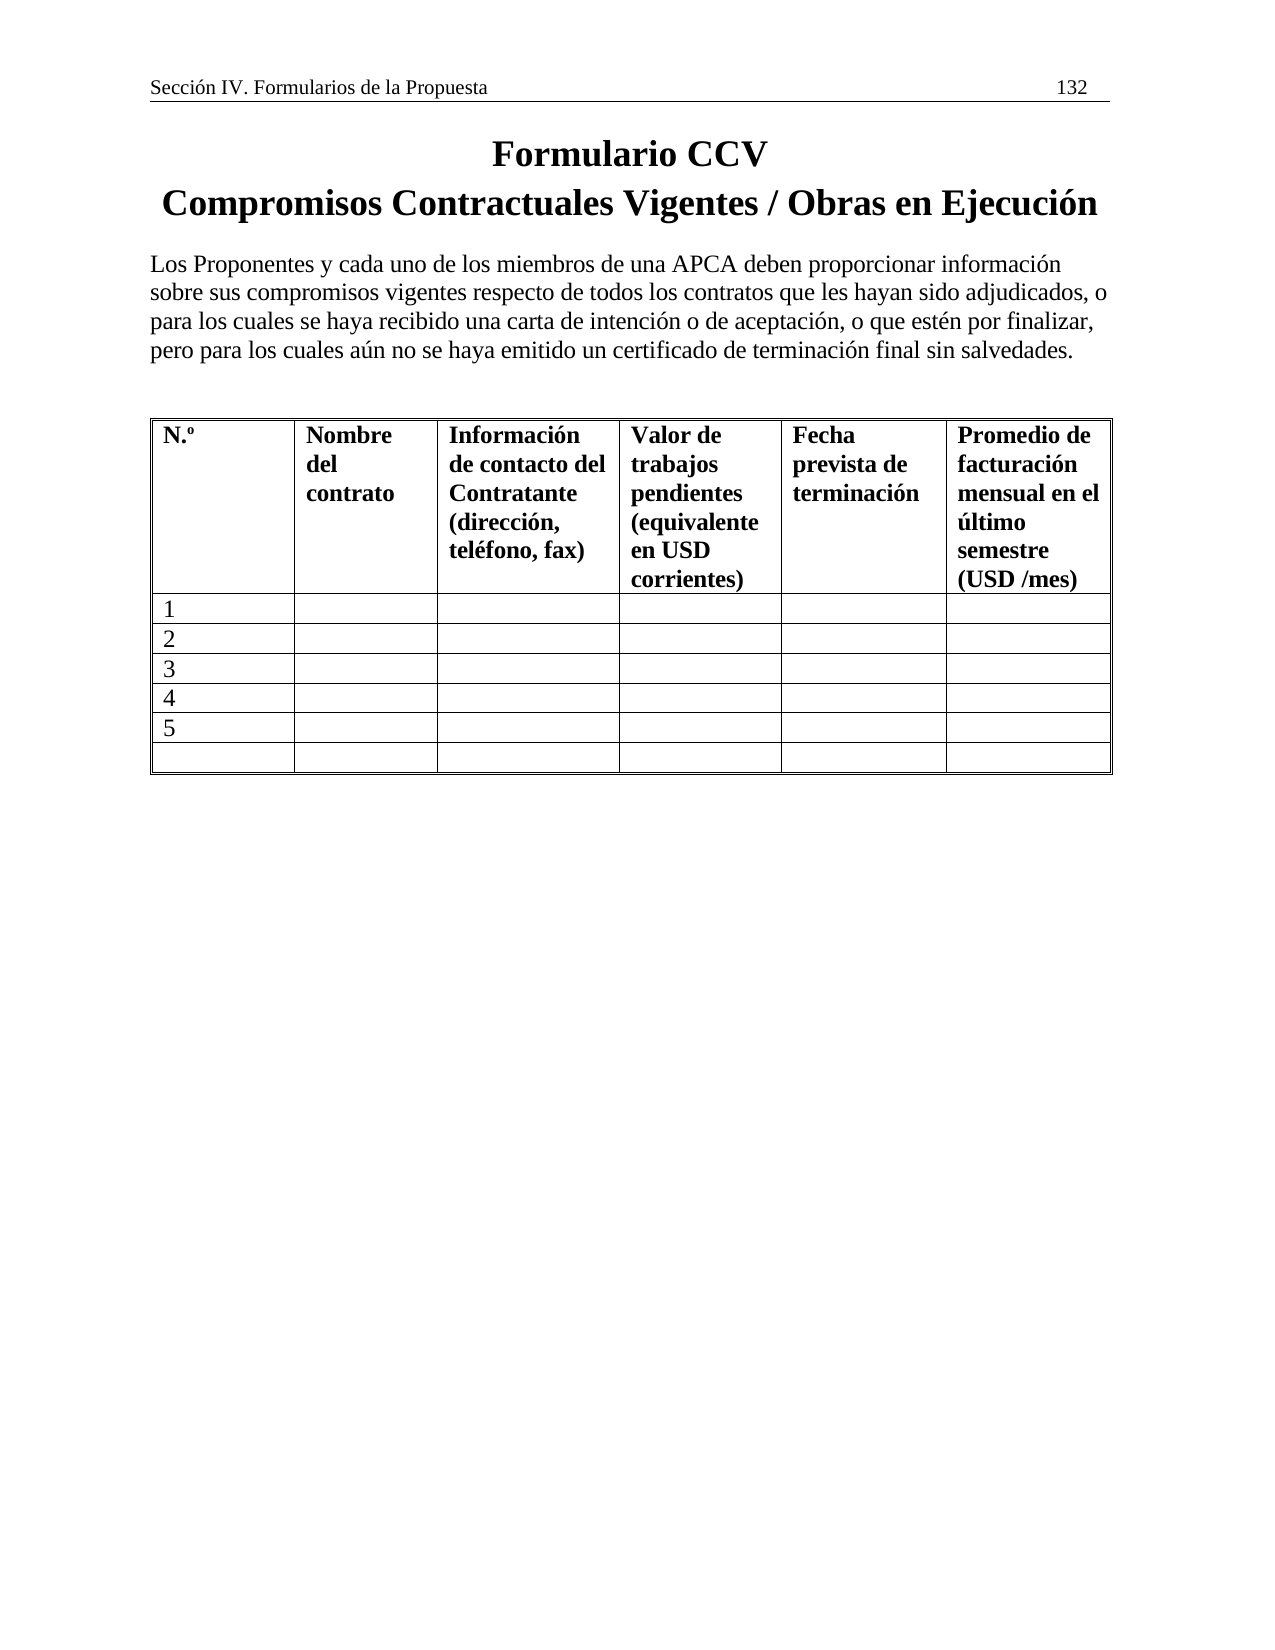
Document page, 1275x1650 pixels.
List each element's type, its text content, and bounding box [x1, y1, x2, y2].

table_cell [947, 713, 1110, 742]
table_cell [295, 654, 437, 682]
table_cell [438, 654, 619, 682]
text Los Proponentes y cada uno de los miembros de una APCA deben proporcionar información sobre sus compromisos vigentes respecto de todos los contratos que les hayan sido adjudicados, o para los cuales se haya recibido una carta de intención o de aceptación, o que estén por finalizar, pero para los cuales aún no se haya emitido un certificado de terminación final sin salvedades. [150, 249, 1110, 364]
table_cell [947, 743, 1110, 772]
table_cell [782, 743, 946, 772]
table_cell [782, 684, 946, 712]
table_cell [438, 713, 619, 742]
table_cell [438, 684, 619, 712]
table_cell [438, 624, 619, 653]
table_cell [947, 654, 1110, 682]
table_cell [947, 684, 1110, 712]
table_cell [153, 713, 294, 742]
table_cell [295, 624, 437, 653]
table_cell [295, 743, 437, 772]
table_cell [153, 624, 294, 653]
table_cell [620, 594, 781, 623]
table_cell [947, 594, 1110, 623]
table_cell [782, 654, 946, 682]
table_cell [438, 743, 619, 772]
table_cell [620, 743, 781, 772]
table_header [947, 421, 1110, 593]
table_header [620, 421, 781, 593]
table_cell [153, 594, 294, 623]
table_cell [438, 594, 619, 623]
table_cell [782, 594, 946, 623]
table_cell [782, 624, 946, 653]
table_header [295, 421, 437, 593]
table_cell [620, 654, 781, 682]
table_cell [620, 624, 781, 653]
subtitle Compromisos Contractuales Vigentes / Obras en Ejecución [150, 181, 1110, 224]
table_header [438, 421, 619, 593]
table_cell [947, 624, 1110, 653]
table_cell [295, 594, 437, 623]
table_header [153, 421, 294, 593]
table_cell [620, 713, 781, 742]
text Formulario CCV [150, 131, 1110, 174]
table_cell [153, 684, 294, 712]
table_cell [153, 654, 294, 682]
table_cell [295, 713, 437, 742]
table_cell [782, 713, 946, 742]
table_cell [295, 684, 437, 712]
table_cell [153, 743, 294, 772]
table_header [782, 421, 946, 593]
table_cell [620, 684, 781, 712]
